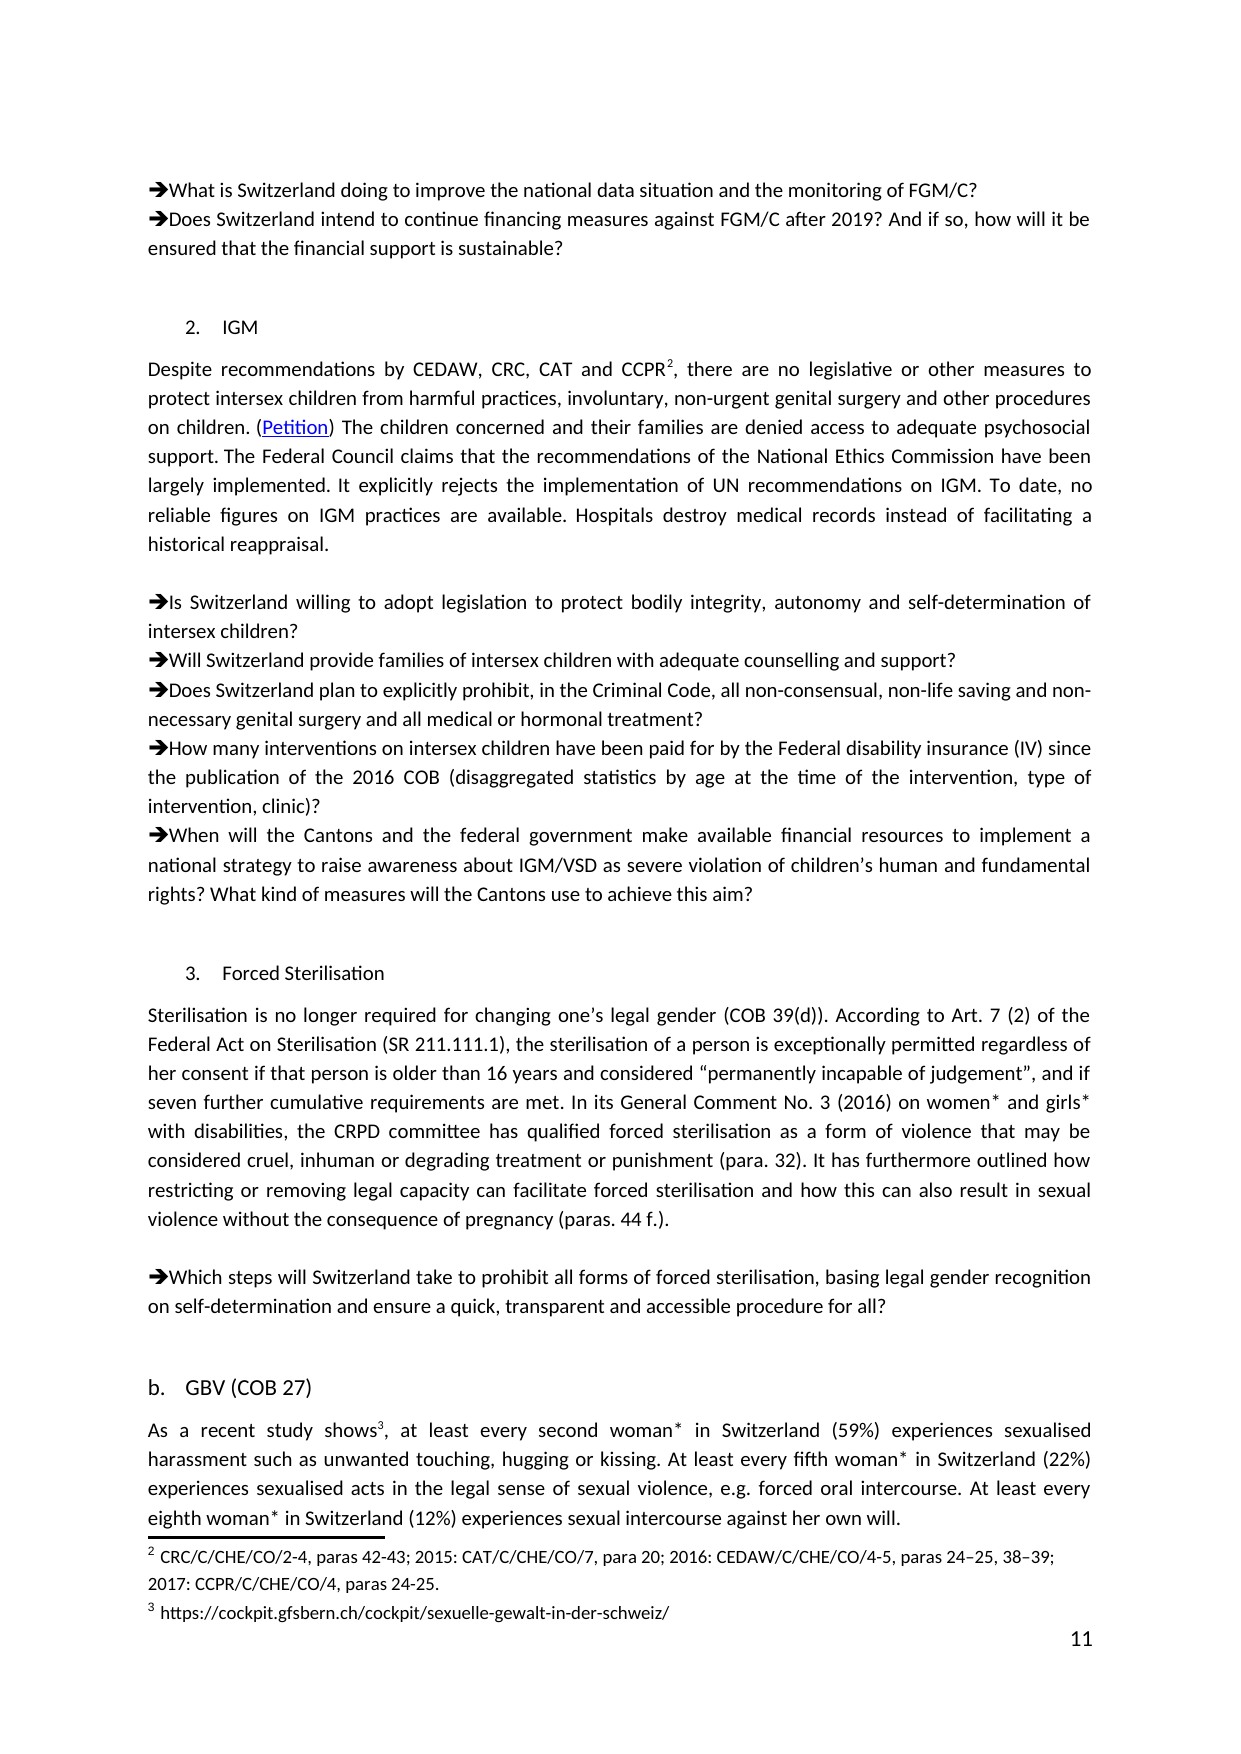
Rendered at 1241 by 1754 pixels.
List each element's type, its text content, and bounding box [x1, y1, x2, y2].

text Is Switzerland willing to adopt legislation to protect bodily integrity, autonomy and self-determination of intersex children? [148, 589, 1093, 644]
text What is Switzerland doing to improve the national data situation and the monitoring of FGM/C? [148, 177, 1093, 202]
subtitle IGM [185, 314, 1093, 340]
text Which steps will Switzerland take to prohibit all forms of forced sterilisation, basing legal gender recognition on self-determination and ensure a quick, transparent and accessible procedure for all? [148, 1264, 1093, 1319]
text Does Switzerland intend to continue financing measures against FGM/C after 2019? And if so, how will it be ensured that the financial support is sustainable? [148, 206, 1093, 261]
text Despite recommendations by CEDAW, CRC, CAT and CCPR, there are no legislative or other measures to protect intersex children from harmful practices, involuntary, non-urgent genital surgery and other procedures on children. (Petition) The children concerned and their families are denied access to adequate psychosocial support. The Federal Council claims that the recommendations of the National Ethics Commission have been largely implemented. It explicitly rejects the implementation of UN recommendations on IGM. To date, no reliable figures on IGM practices are available. Hospitals destroy medical records instead of facilitating a historical reappraisal. [148, 356, 1093, 556]
text Will Switzerland provide families of intersex children with adequate counselling and support? [148, 648, 1093, 673]
text Does Switzerland plan to explicitly prohibit, in the Criminal Code, all non-consensual, non-life saving and non-necessary genital surgery and all medical or hormonal treatment? [148, 677, 1093, 731]
text How many interventions on intersex children have been paid for by the Federal disability insurance (IV) since the publication of the 2016 COB (disaggregated statistics by age at the time of the intervention, type of intervention, clinic)? [148, 735, 1093, 819]
text Sterilisation is no longer required for changing one’s legal gender (COB 39(d)). According to Art. 7 (2) of the Federal Act on Sterilisation (SR 211.111.1), the sterilisation of a person is exceptionally permitted regardless of her consent if that person is older than 16 years and considered “permanently incapable of judgement”, and if seven further cumulative requirements are met. In its General Comment No. 3 (2016) on women* and girls* with disabilities, the CRPD committee has qualified forced sterilisation as a form of violence that may be considered cruel, inhuman or degrading treatment or punishment (para. 32). It has furthermore outlined how restricting or removing legal capacity can facilitate forced sterilisation and how this can also result in sexual violence without the consequence of pregnancy (paras. 44 f.). [148, 1002, 1093, 1231]
text As a recent study shows, at least every second woman* in Switzerland (59%) experiences sexualised harassment such as unwanted touching, hugging or kissing. At least every fifth woman* in Switzerland (22%) experiences sexualised acts in the legal sense of sexual violence, e.g. forced oral intercourse. At least every eighth woman* in Switzerland (12%) experiences sexual intercourse against her own will. [148, 1417, 1093, 1530]
subtitle Forced Sterilisation [185, 960, 1093, 986]
text When will the Cantons and the federal government make available financial resources to implement a national strategy to raise awareness about IGM/VSD as severe violation of children’s human and fundamental rights? What kind of measures will the Cantons use to achieve this aim? [148, 823, 1093, 906]
subtitle GBV (COB 27) [148, 1373, 1093, 1401]
